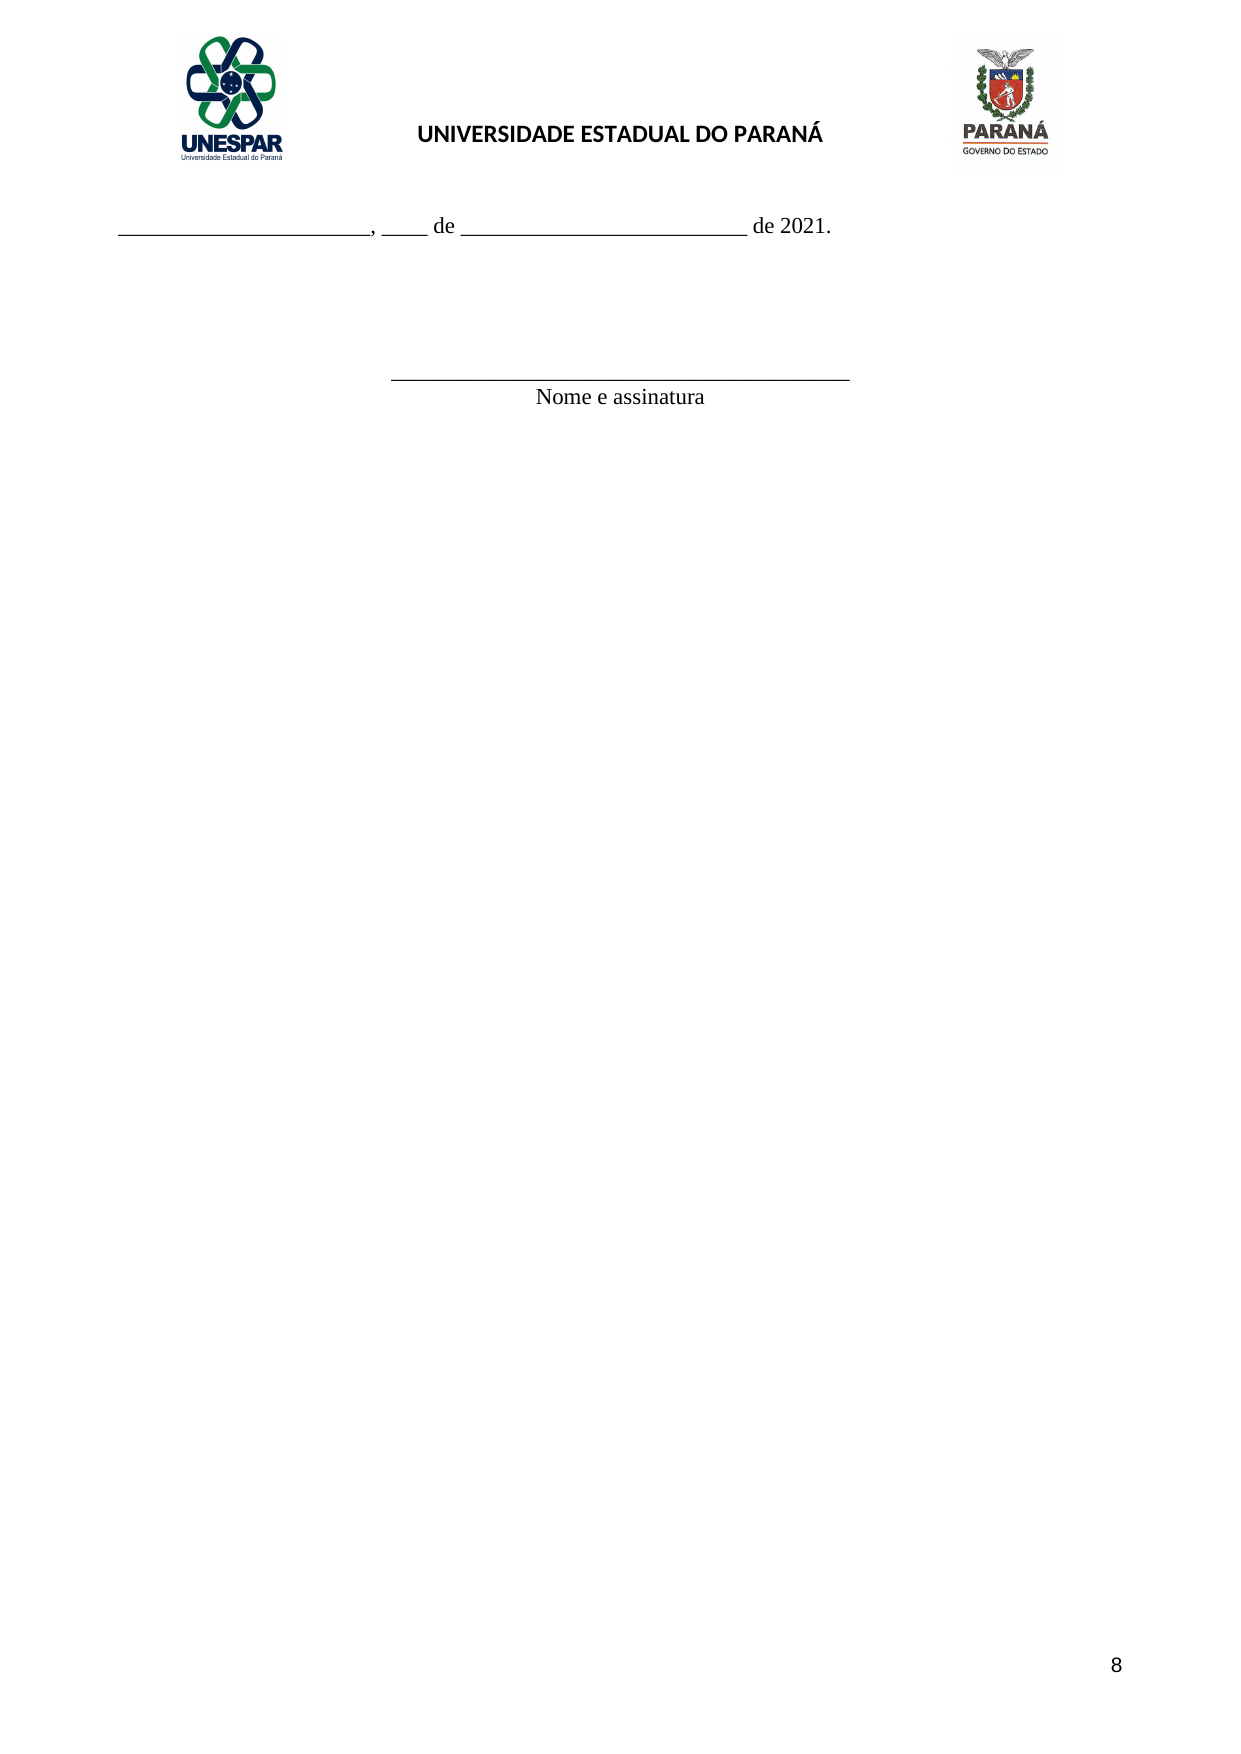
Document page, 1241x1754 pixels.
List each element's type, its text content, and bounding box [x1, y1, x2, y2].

text ______________________, ____ de _________________________ de 2021. [118, 212, 1122, 238]
text Nome e assinatura [118, 383, 1122, 409]
picture [180, 36, 284, 161]
text ________________________________________ [118, 357, 1122, 383]
